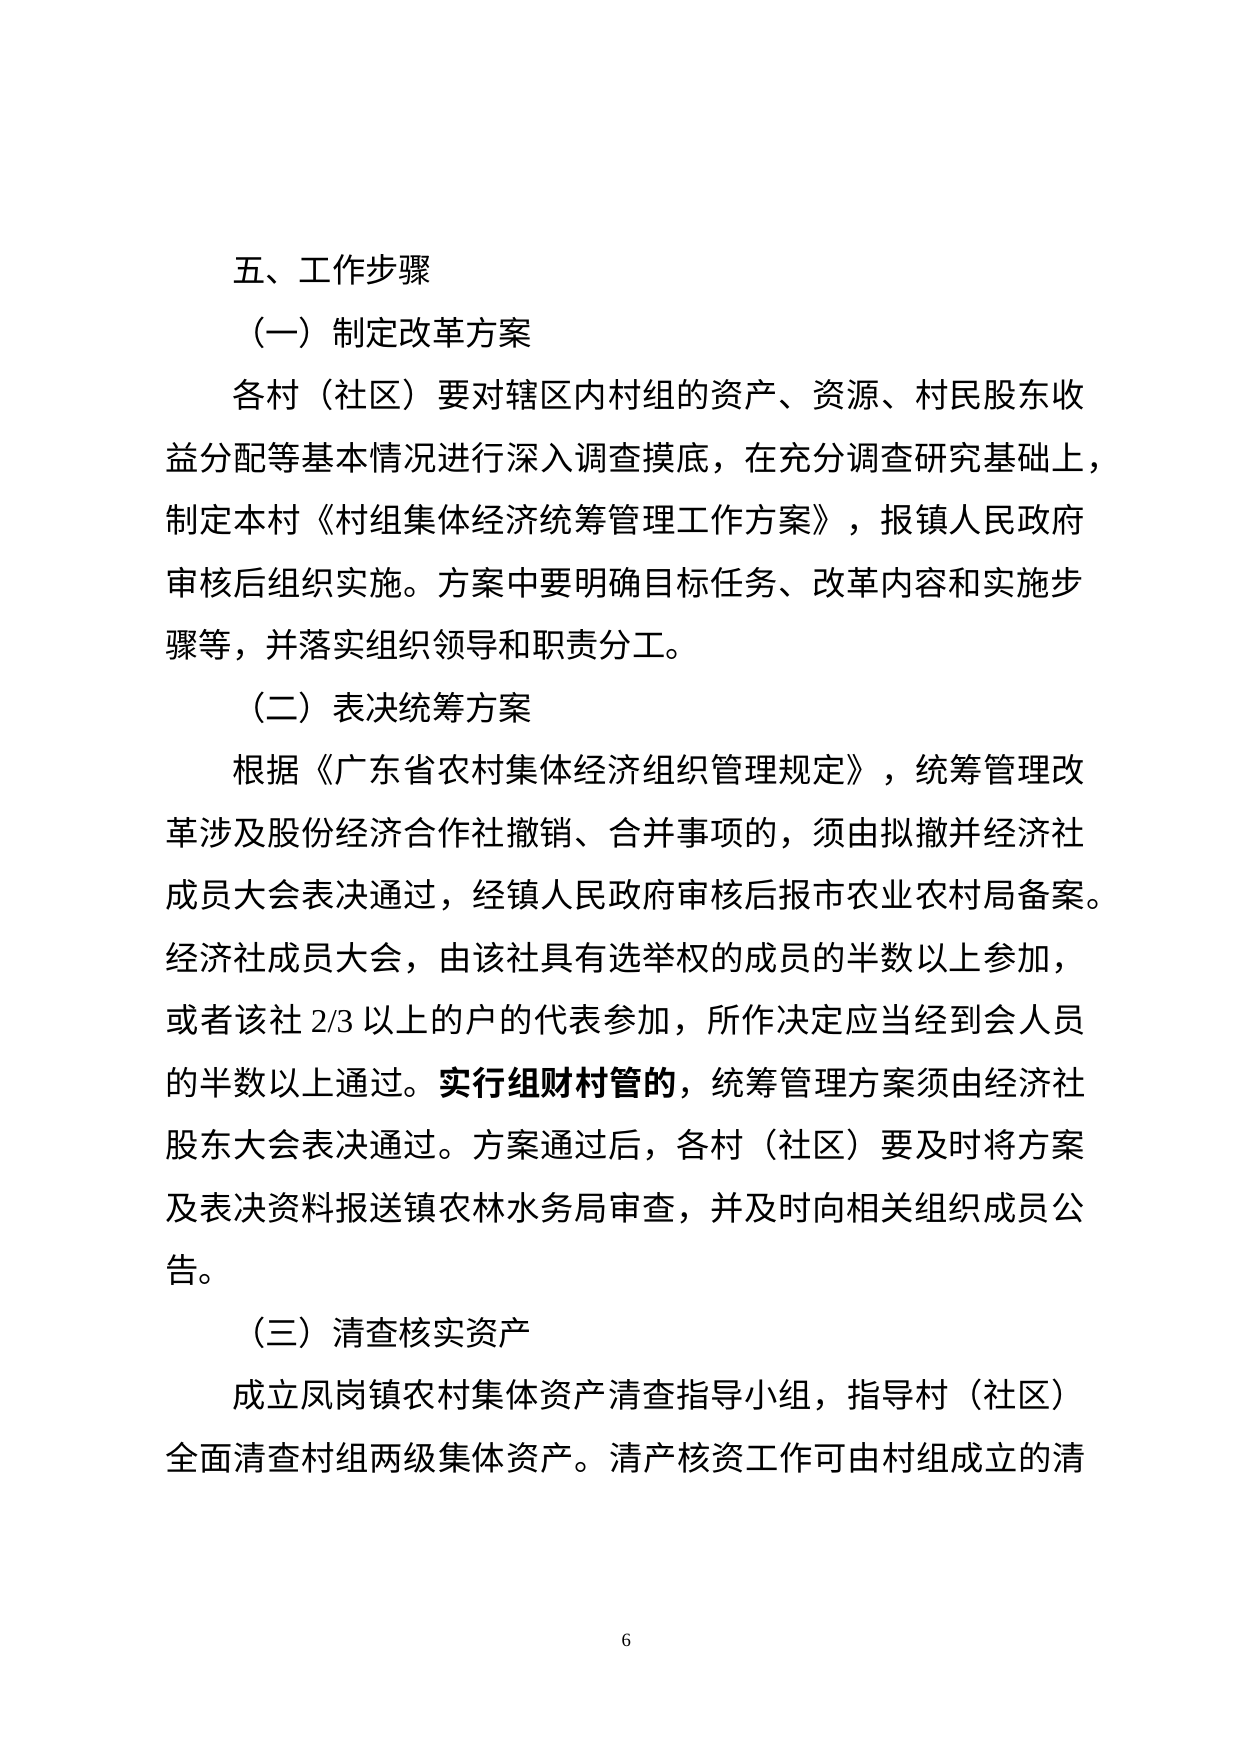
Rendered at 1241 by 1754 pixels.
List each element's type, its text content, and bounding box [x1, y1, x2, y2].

text （三）清查核实资产 [165, 1295, 1087, 1358]
text （二）表决统筹方案 [165, 670, 1087, 733]
text 根据《广东省农村集体经济组织管理规定》，统筹管理改革涉及股份经济合作社撤销、合并事项的，须由拟撤并经济社成员大会表决通过，经镇人民政府审核后报市农业农村局备案。经济社成员大会，由该社具有选举权的成员的半数以上参加，或者该社2/3以上的户的代表参加，所作决定应当经到会人员的半数以上通过。实行组财村管的，统筹管理方案须由经济社股东大会表决通过。方案通过后，各村（社区）要及时将方案及表决资料报送镇农林水务局审查，并及时向相关组织成员公告。 [165, 733, 1087, 1295]
text （一）制定改革方案 [165, 295, 1087, 358]
text 各村（社区）要对辖区内村组的资产、资源、村民股东收益分配等基本情况进行深入调查摸底，在充分调查研究基础上，制定本村《村组集体经济统筹管理工作方案》，报镇人民政府审核后组织实施。方案中要明确目标任务、改革内容和实施步骤等，并落实组织领导和职责分工。 [165, 358, 1087, 670]
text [165, 1358, 1087, 1483]
text 五、工作步骤 [165, 233, 1087, 295]
